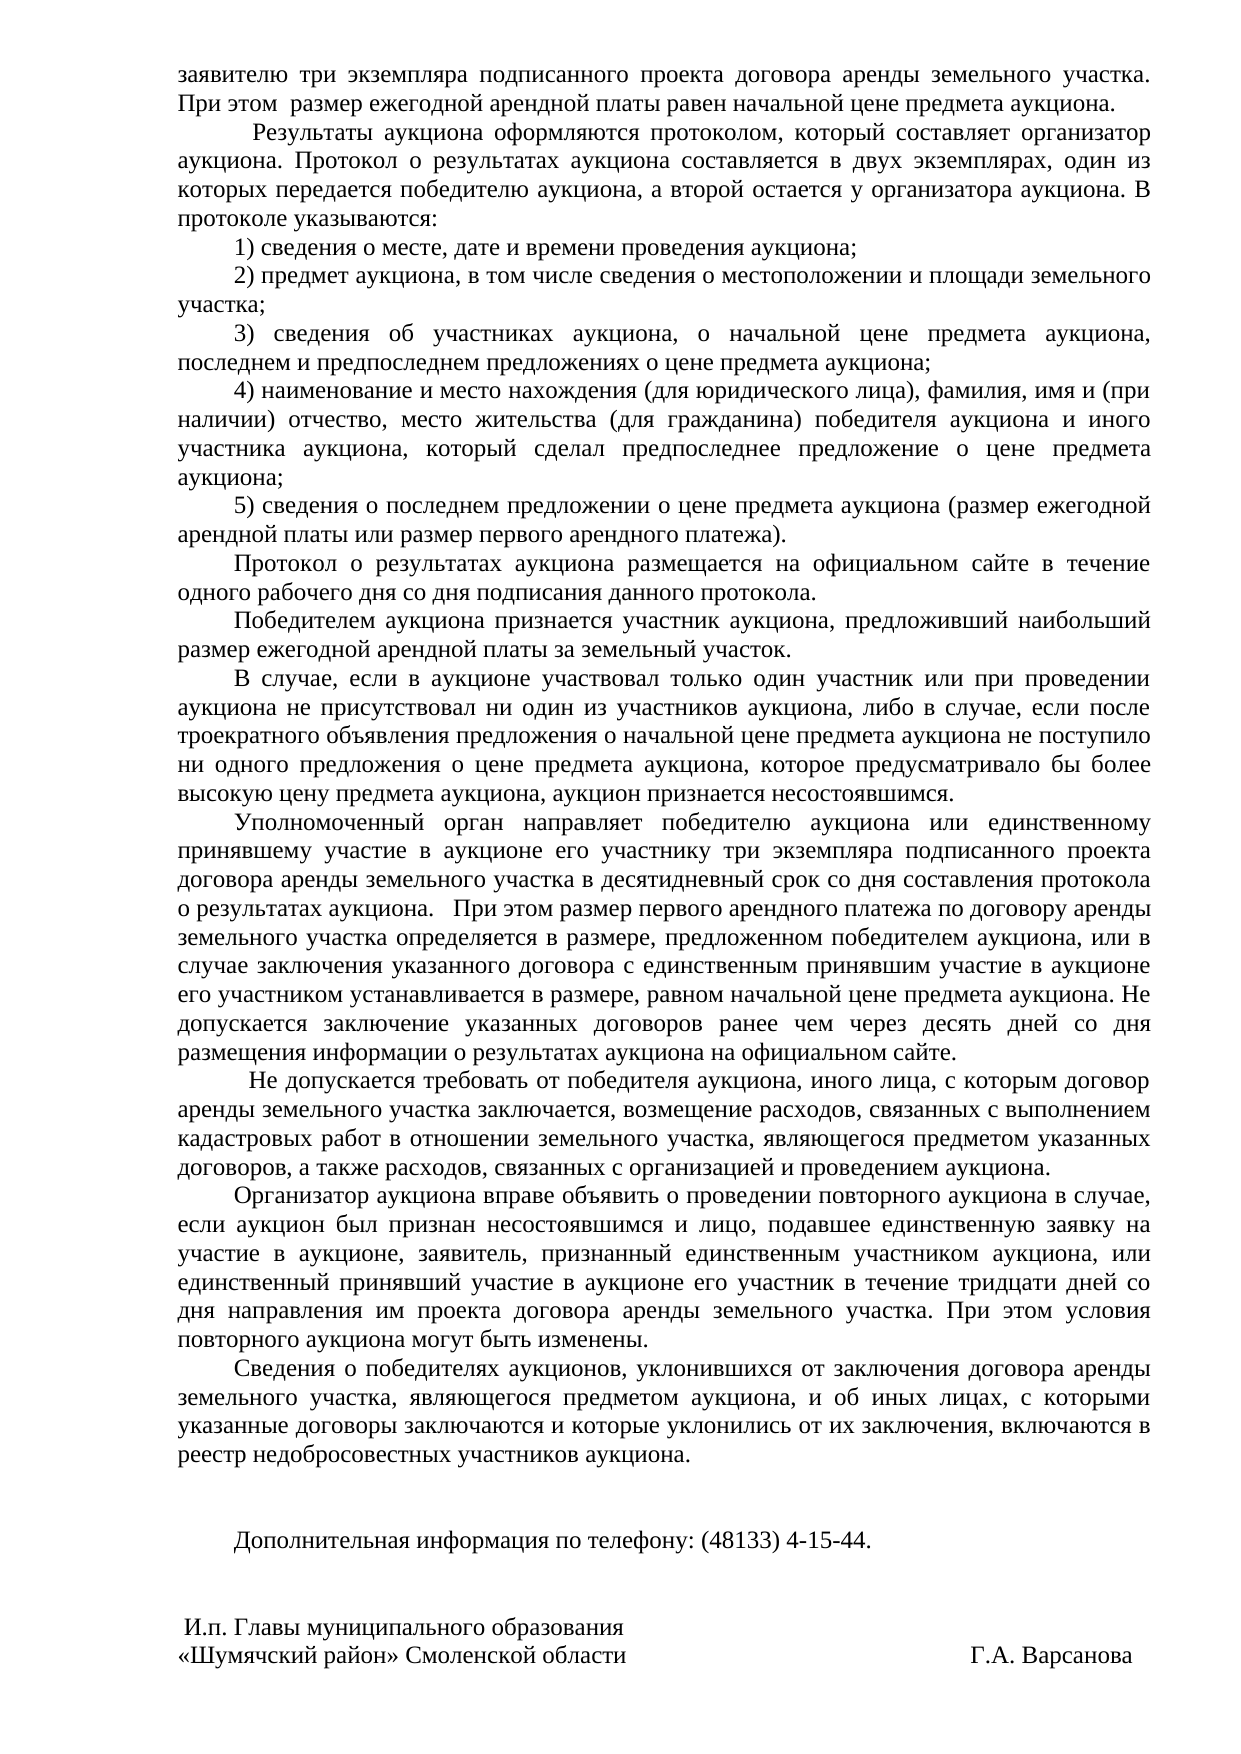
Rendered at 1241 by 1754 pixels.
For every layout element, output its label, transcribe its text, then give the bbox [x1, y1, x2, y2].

text 1) сведения о месте, дате и времени проведения аукциона; [177, 232, 1152, 260]
text Сведения о победителях аукционов, уклонившихся от заключения договора аренды земельного участка, являющегося предметом аукциона, и об иных лицах, с которыми указанные договоры заключаются и которые уклонились от их заключения, включаются в реестр недобросовестных участников аукциона. [177, 1353, 1152, 1468]
text 3) сведения об участниках аукциона, о начальной цене предмета аукциона, последнем и предпоследнем предложениях о цене предмета аукциона; [177, 318, 1152, 375]
text Не допускается требовать от победителя аукциона, иного лица, с которым договор аренды земельного участка заключается, возмещение расходов, связанных с выполнением кадастровых работ в отношении земельного участка, являющегося предметом указанных договоров, а также расходов, связанных с организацией и проведением аукциона. [177, 1065, 1152, 1180]
text Протокол о результатах аукциона размещается на официальном сайте в течение одного рабочего дня со дня подписания данного протокола. [177, 548, 1152, 605]
text В случае, если в аукционе участвовал только один участник или при проведении аукциона не присутствовал ни один из участников аукциона, либо в случае, если после троекратного объявления предложения о начальной цене предмета аукциона не поступило ни одного предложения о цене предмета аукциона, которое предусматривало бы более высокую цену предмета аукциона, аукцион признается несостоявшимся. [177, 663, 1152, 807]
text Уполномоченный орган направляет победителю аукциона или единственному принявшему участие в аукционе его участнику три экземпляра подписанного проекта договора аренды земельного участка в десятидневный срок со дня составления протокола о результатах аукциона. При этом размер первого арендного платежа по договору аренды земельного участка определяется в размере, предложенном победителем аукциона, или в случае заключения указанного договора с единственным принявшим участие в аукционе его участником устанавливается в размере, равном начальной цене предмета аукциона. Не допускается заключение указанных договоров ранее чем через десять дней со дня размещения информации о результатах аукциона на официальном сайте. [177, 807, 1152, 1065]
text Победителем аукциона признается участник аукциона, предложивший наибольший размер ежегодной арендной платы за земельный участок. [177, 605, 1152, 663]
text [177, 59, 1152, 117]
text 4) наименование и место нахождения (для юридического лица), фамилия, имя и (при наличии) отчество, место жительства (для гражданина) победителя аукциона и иного участника аукциона, который сделал предпоследнее предложение о цене предмета аукциона; [177, 375, 1152, 490]
text Организатор аукциона вправе объявить о проведении повторного аукциона в случае, если аукцион был признан несостоявшимся и лицо, подавшее единственную заявку на участие в аукционе, заявитель, признанный единственным участником аукциона, или единственный принявший участие в аукционе его участник в течение тридцати дней со дня направления им проекта договора аренды земельного участка. При этом условия повторного аукциона могут быть изменены. [177, 1180, 1152, 1353]
text 5) сведения о последнем предложении о цене предмета аукциона (размер ежегодной арендной платы или размер первого арендного платежа). [177, 490, 1152, 548]
text 2) предмет аукциона, в том числе сведения о местоположении и площади земельного участка; [177, 260, 1152, 318]
text Результаты аукциона оформляются протоколом, который составляет организатор аукциона. Протокол о результатах аукциона составляется в двух экземплярах, один из которых передается победителю аукциона, а второй остается у организатора аукциона. В протоколе указываются: [177, 117, 1152, 232]
text «Шумячский район» Смоленской области Г.А. Варсанова [177, 1640, 1152, 1669]
text И.п. Главы муниципального образования [177, 1612, 1152, 1640]
text Дополнительная информация по телефону: (48133) 4-15-44. [177, 1525, 1152, 1554]
